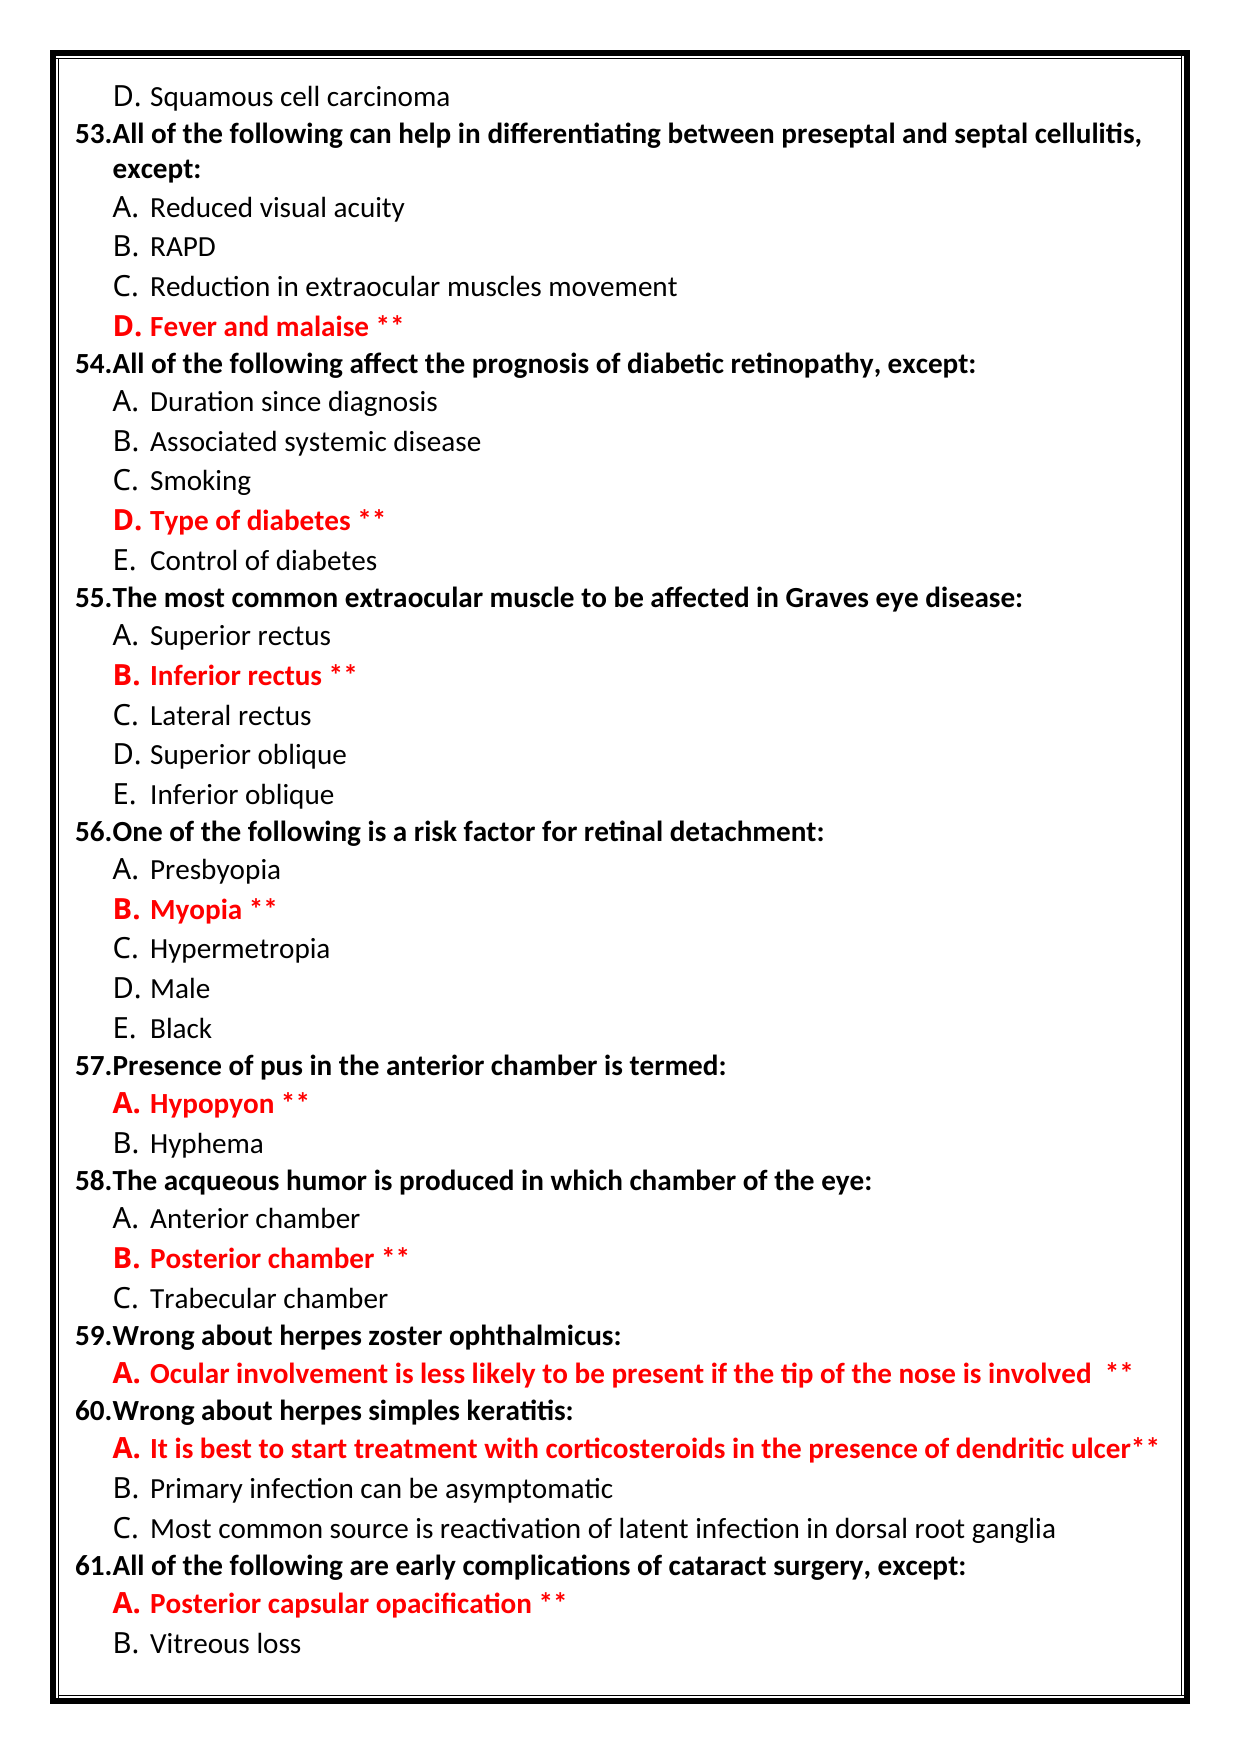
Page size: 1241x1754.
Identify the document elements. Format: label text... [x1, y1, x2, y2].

list Posterior capsular opacification ** [112, 1582, 1165, 1622]
list Ocular involvement is less likely to be present if the tip of the nose is involved ** [112, 1352, 1165, 1392]
list Squamous cell carcinoma [112, 75, 1165, 115]
list Associated systemic disease [112, 420, 1165, 460]
list All of the following are early complications of cataract surgery, except: [75, 1547, 1165, 1582]
list Trabecular chamber [112, 1277, 1165, 1317]
list Posterior chamber ** [112, 1237, 1165, 1277]
list Reduced visual acuity [112, 186, 1165, 226]
list All of the following affect the prognosis of diabetic retinopathy, except: [75, 345, 1165, 380]
list Hypermetropia [112, 928, 1165, 967]
list One of the following is a risk factor for retinal detachment: [75, 813, 1165, 848]
list Inferior rectus ** [112, 654, 1165, 694]
list The most common extraocular muscle to be affected in Graves eye disease: [75, 579, 1165, 614]
list RAPD [112, 226, 1165, 265]
list Type of diabetes ** [112, 499, 1165, 539]
list Anterior chamber [112, 1197, 1165, 1237]
list Most common source is reactivation of latent infection in dorsal root ganglia [112, 1507, 1165, 1547]
list Superior oblique [112, 733, 1165, 773]
list Primary infection can be asymptomatic [112, 1467, 1165, 1507]
list Wrong about herpes zoster ophthalmicus: [75, 1317, 1165, 1352]
list The acqueous humor is produced in which chamber of the eye: [75, 1162, 1165, 1197]
list Lateral rectus [112, 694, 1165, 733]
list Black [112, 1007, 1165, 1047]
list Vitreous loss [112, 1622, 1165, 1662]
list Hypopyon ** [112, 1082, 1165, 1122]
list Fever and malaise ** [112, 305, 1165, 345]
list Superior rectus [112, 614, 1165, 654]
list Smoking [112, 460, 1165, 499]
list Duration since diagnosis [112, 380, 1165, 420]
list All of the following can help in differentiating between preseptal and septal cellulitis, except: [75, 115, 1165, 186]
list Presbyopia [112, 848, 1165, 888]
list Hyphema [112, 1122, 1165, 1162]
list Reduction in extraocular muscles movement [112, 265, 1165, 305]
list Inferior oblique [112, 773, 1165, 813]
list Male [112, 967, 1165, 1007]
list Myopia ** [112, 888, 1165, 928]
list It is best to start treatment with corticosteroids in the presence of dendritic ulcer** [112, 1427, 1165, 1467]
list Control of diabetes [112, 539, 1165, 579]
list Presence of pus in the anterior chamber is termed: [75, 1047, 1165, 1082]
list Wrong about herpes simples keratitis: [75, 1392, 1165, 1427]
